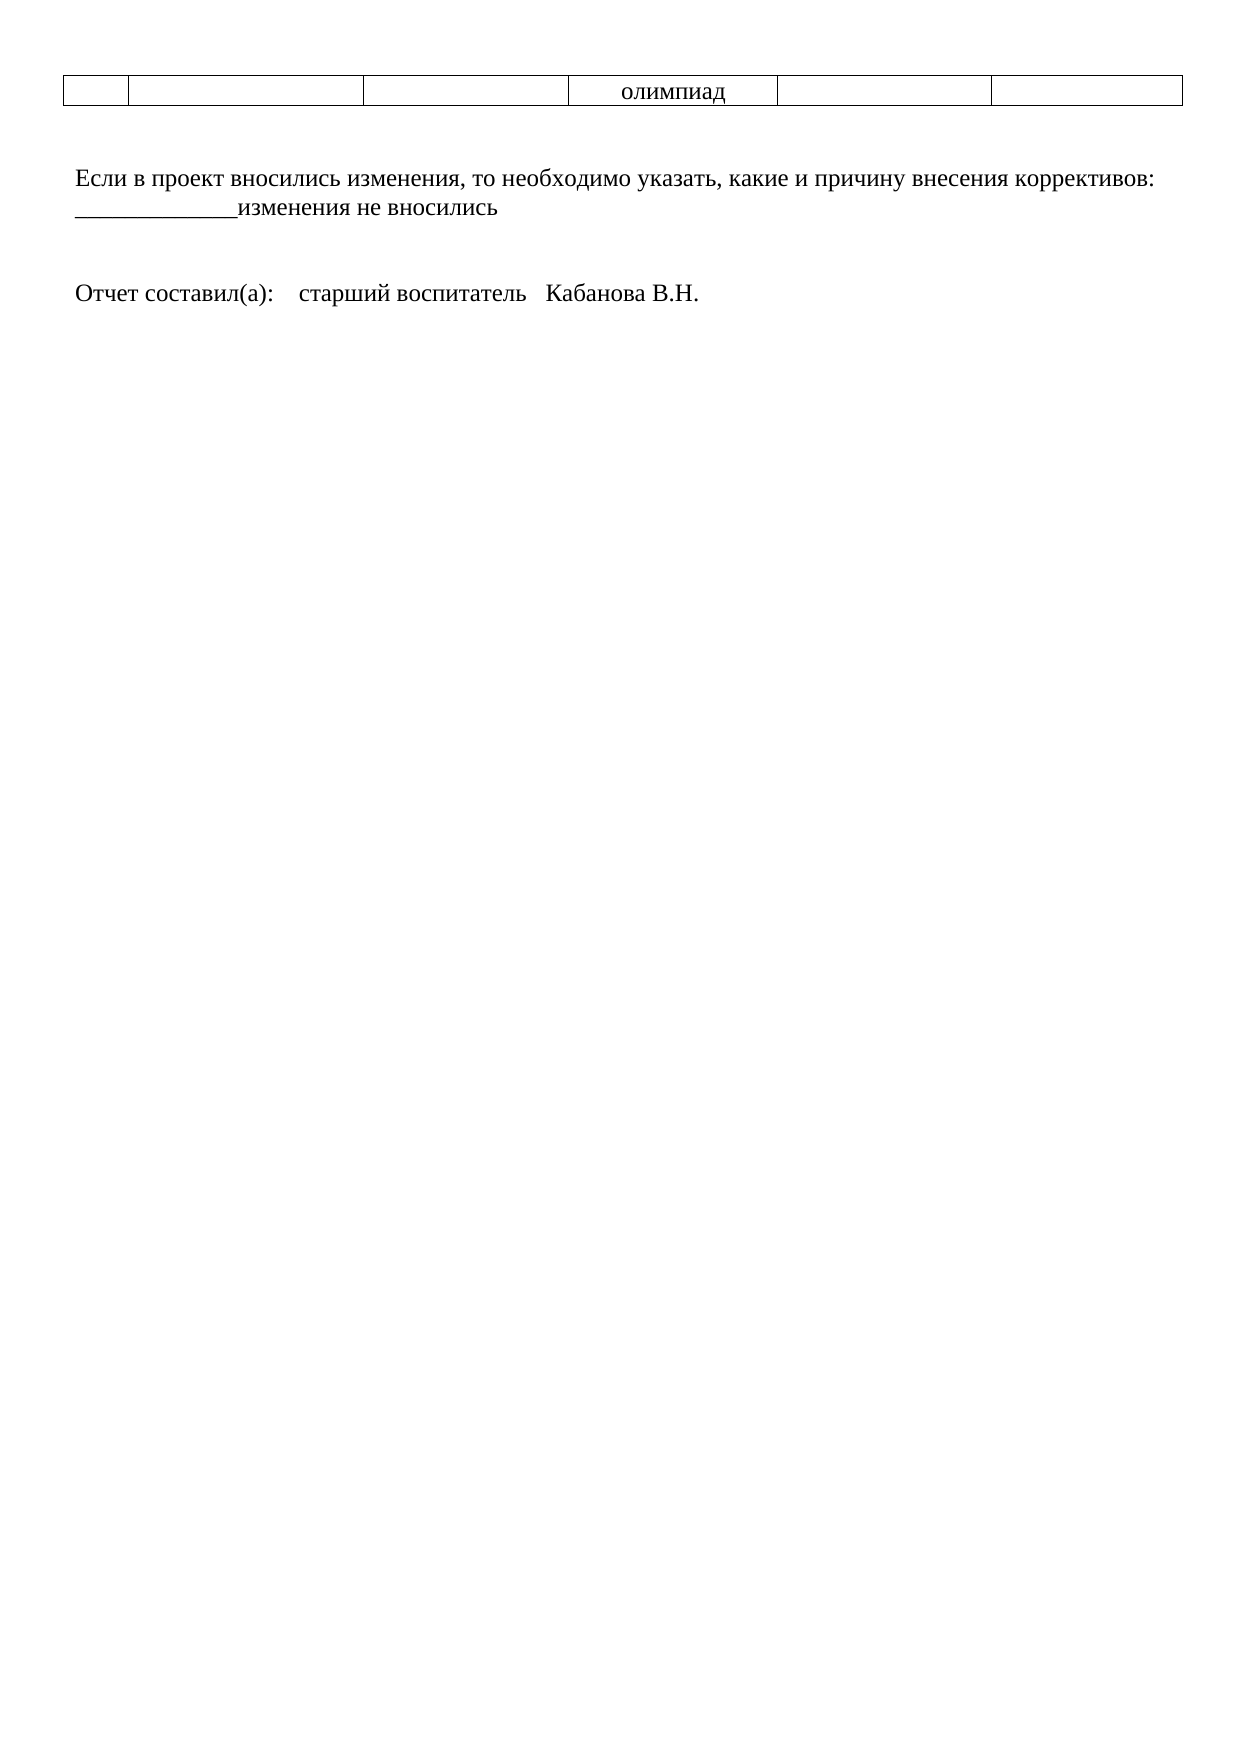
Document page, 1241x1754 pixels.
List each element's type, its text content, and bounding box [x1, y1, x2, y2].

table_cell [569, 76, 777, 105]
table_cell [64, 76, 128, 105]
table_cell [778, 76, 991, 105]
table_cell выполнено [992, 76, 1182, 105]
text Отчет составил(а): старший воспитатель Кабанова В.Н. [75, 278, 1165, 307]
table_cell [129, 76, 363, 105]
text _____________изменения не вносились [75, 192, 1165, 221]
text Если в проект вносились изменения, то необходимо указать, какие и причину внесения коррективов: [75, 163, 1165, 192]
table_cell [364, 76, 568, 105]
